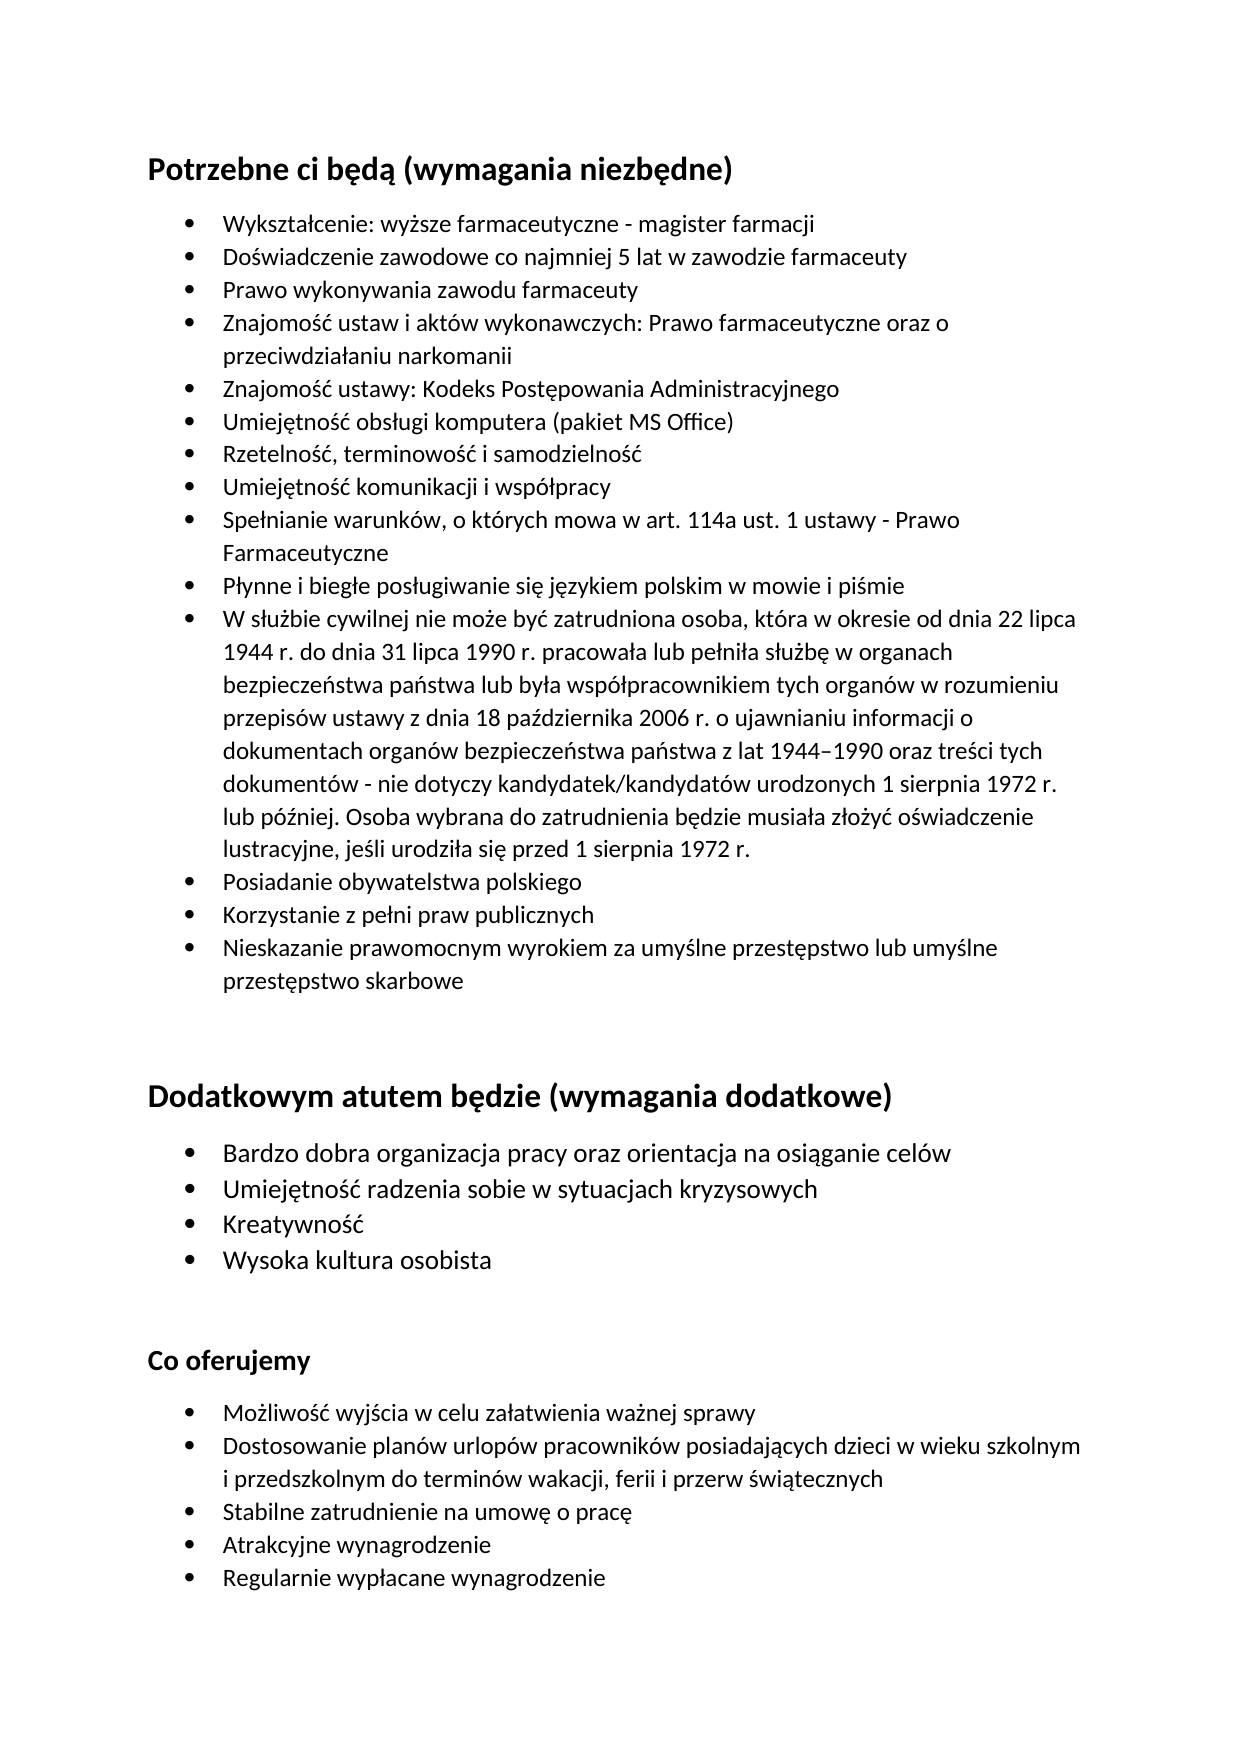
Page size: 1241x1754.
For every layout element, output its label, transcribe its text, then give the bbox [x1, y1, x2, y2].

list Dostosowanie planów urlopów pracowników posiadających dzieci w wieku szkolnym i przedszkolnym do terminów wakacji, ferii i przerw świątecznych [185, 1430, 1093, 1494]
list Znajomość ustaw i aktów wykonawczych: Prawo farmaceutyczne oraz o przeciwdziałaniu narkomanii [185, 307, 1093, 370]
list Wysoka kultura osobista [185, 1243, 1093, 1276]
list Umiejętność komunikacji i współpracy [185, 472, 1093, 502]
list Regularnie wypłacane wynagrodzenie [185, 1562, 1093, 1592]
list Stabilne zatrudnienie na umowę o pracę [185, 1496, 1093, 1527]
list Bardzo dobra organizacja pracy oraz orientacja na osiąganie celów [185, 1136, 1093, 1169]
list Nieskazanie prawomocnym wyrokiem za umyślne przestępstwo lub umyślne przestępstwo skarbowe [185, 932, 1093, 996]
list Atrakcyjne wynagrodzenie [185, 1529, 1093, 1559]
list Spełnianie warunków, o których mowa w art. 114a ust. 1 ustawy - Prawo Farmaceutyczne [185, 504, 1093, 568]
text Co oferujemy [148, 1342, 1093, 1378]
list Prawo wykonywania zawodu farmaceuty [185, 274, 1093, 304]
text Potrzebne ci będą (wymagania niezbędne) [148, 148, 1093, 188]
list Wykształcenie: wyższe farmaceutyczne - magister farmacji [185, 208, 1093, 239]
list Rzetelność, terminowość i samodzielność [185, 439, 1093, 469]
list Możliwość wyjścia w celu załatwienia ważnej sprawy [185, 1397, 1093, 1428]
list Doświadczenie zawodowe co najmniej 5 lat w zawodzie farmaceuty [185, 241, 1093, 272]
list Znajomość ustawy: Kodeks Postępowania Administracyjnego [185, 373, 1093, 403]
list Posiadanie obywatelstwa polskiego [185, 867, 1093, 897]
list W służbie cywilnej nie może być zatrudniona osoba, która w okresie od dnia 22 lipca 1944 r. do dnia 31 lipca 1990 r. pracowała lub pełniła służbę w organach bezpieczeństwa państwa lub była współpracownikiem tych organów w rozumieniu przepisów ustawy z dnia 18 października 2006 r. o ujawnianiu informacji o dokumentach organów bezpieczeństwa państwa z lat 1944–1990 oraz treści tych dokumentów - nie dotyczy kandydatek/kandydatów urodzonych 1 sierpnia 1972 r. lub później. Osoba wybrana do zatrudnienia będzie musiała złożyć oświadczenie lustracyjne, jeśli urodziła się przed 1 sierpnia 1972 r. [185, 603, 1093, 864]
list Umiejętność obsługi komputera (pakiet MS Office) [185, 406, 1093, 436]
list Kreatywność [185, 1207, 1093, 1240]
text Dodatkowym atutem będzie (wymagania dodatkowe) [148, 1076, 1093, 1116]
list Korzystanie z pełni praw publicznych [185, 899, 1093, 930]
list Umiejętność radzenia sobie w sytuacjach kryzysowych [185, 1172, 1093, 1205]
list Płynne i biegłe posługiwanie się językiem polskim w mowie i piśmie [185, 570, 1093, 601]
